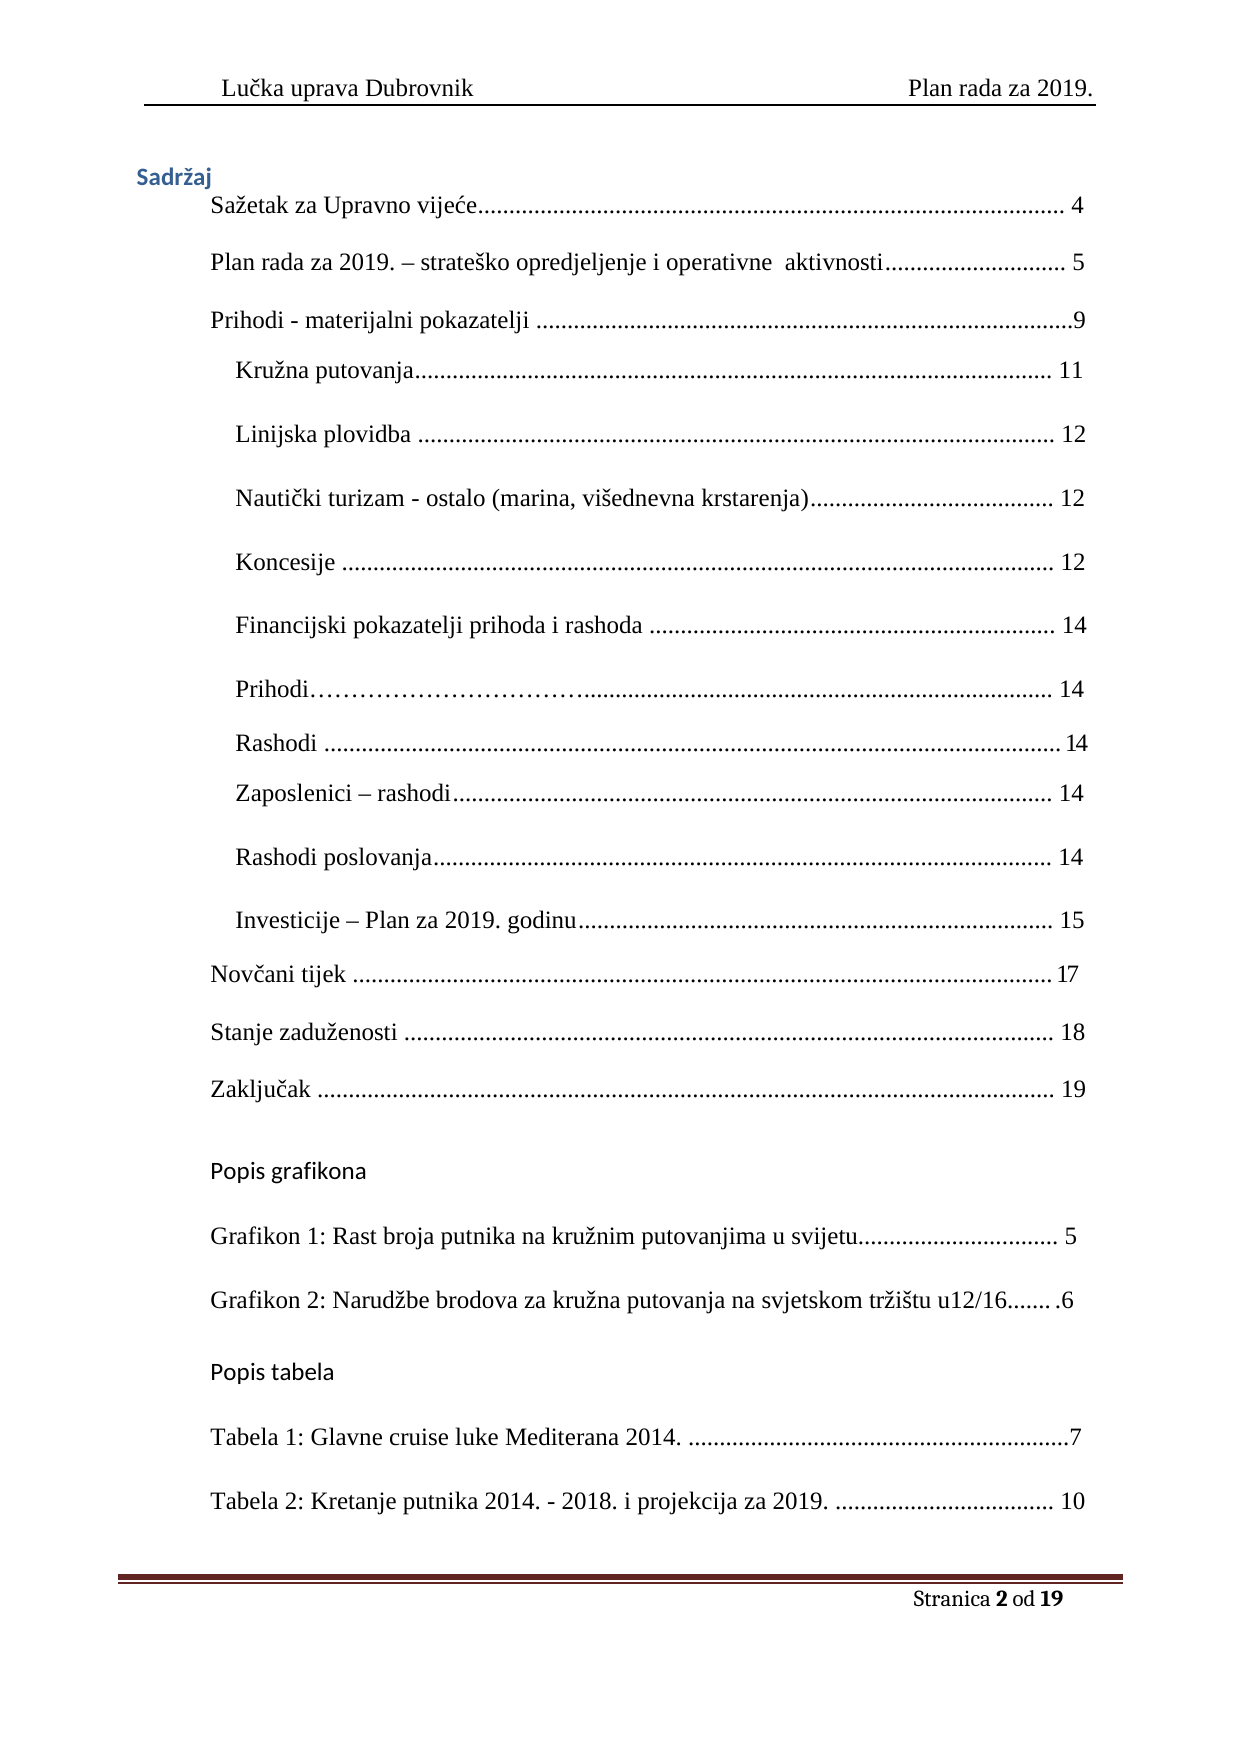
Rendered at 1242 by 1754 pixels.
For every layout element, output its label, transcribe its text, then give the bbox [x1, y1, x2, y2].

text Investicije – Plan za 2019. godinu............................................................................ 15 [235, 906, 1126, 934]
text Stanje zaduženosti ........................................................................................................ 18 [210, 1017, 1126, 1045]
text Prihodi - materijalni pokazatelji ......................................................................................9 [210, 305, 1126, 334]
text Novčani tijek ................................................................................................................ 17 [210, 959, 1126, 988]
text Rashodi ...................................................................................................................... 14 [210, 728, 1126, 757]
text Koncesije .................................................................................................................. 12 [235, 547, 1126, 575]
text Grafikon 2: Narudžbe brodova za kružna putovanja na svjetskom tržištu u12/16....... .6 [210, 1285, 1126, 1314]
text Prihodi……………………………........................................................................... 14 [235, 674, 1126, 703]
text Tabela 1: Glavne cruise luke Mediterana 2014. .............................................................7 [210, 1422, 1126, 1451]
text Sadržaj [136, 161, 1126, 192]
text Zaključak ...................................................................................................................... 19 [210, 1074, 1126, 1103]
text Financijski pokazatelji prihoda i rashoda ................................................................. 14 [235, 611, 1126, 639]
text Zaposlenici – rashodi................................................................................................ 14 [235, 778, 1126, 807]
text Tabela 2: Kretanje putnika 2014. - 2018. i projekcija za 2019. ................................... 10 [210, 1486, 1126, 1515]
text Kružna putovanja...................................................................................................... 11 [235, 355, 1126, 383]
text Nautički turizam - ostalo (marina, višednevna krstarenja)....................................... 12 [235, 483, 1126, 511]
text Linijska plovidba ...................................................................................................... 12 [235, 419, 1126, 447]
text Popis tabela [210, 1356, 1126, 1387]
text Sažetak za Upravno vijeće.............................................................................................. 4 [210, 192, 1126, 219]
text Plan rada za 2019. – strateško opredjeljenje i operativne aktivnosti............................. 5 [210, 247, 1126, 276]
text Grafikon 1: Rast broja putnika na kružnim putovanjima u svijetu................................ 5 [210, 1221, 1126, 1250]
text Popis grafikona [210, 1155, 1126, 1185]
text Rashodi poslovanja................................................................................................... 14 [235, 842, 1126, 871]
